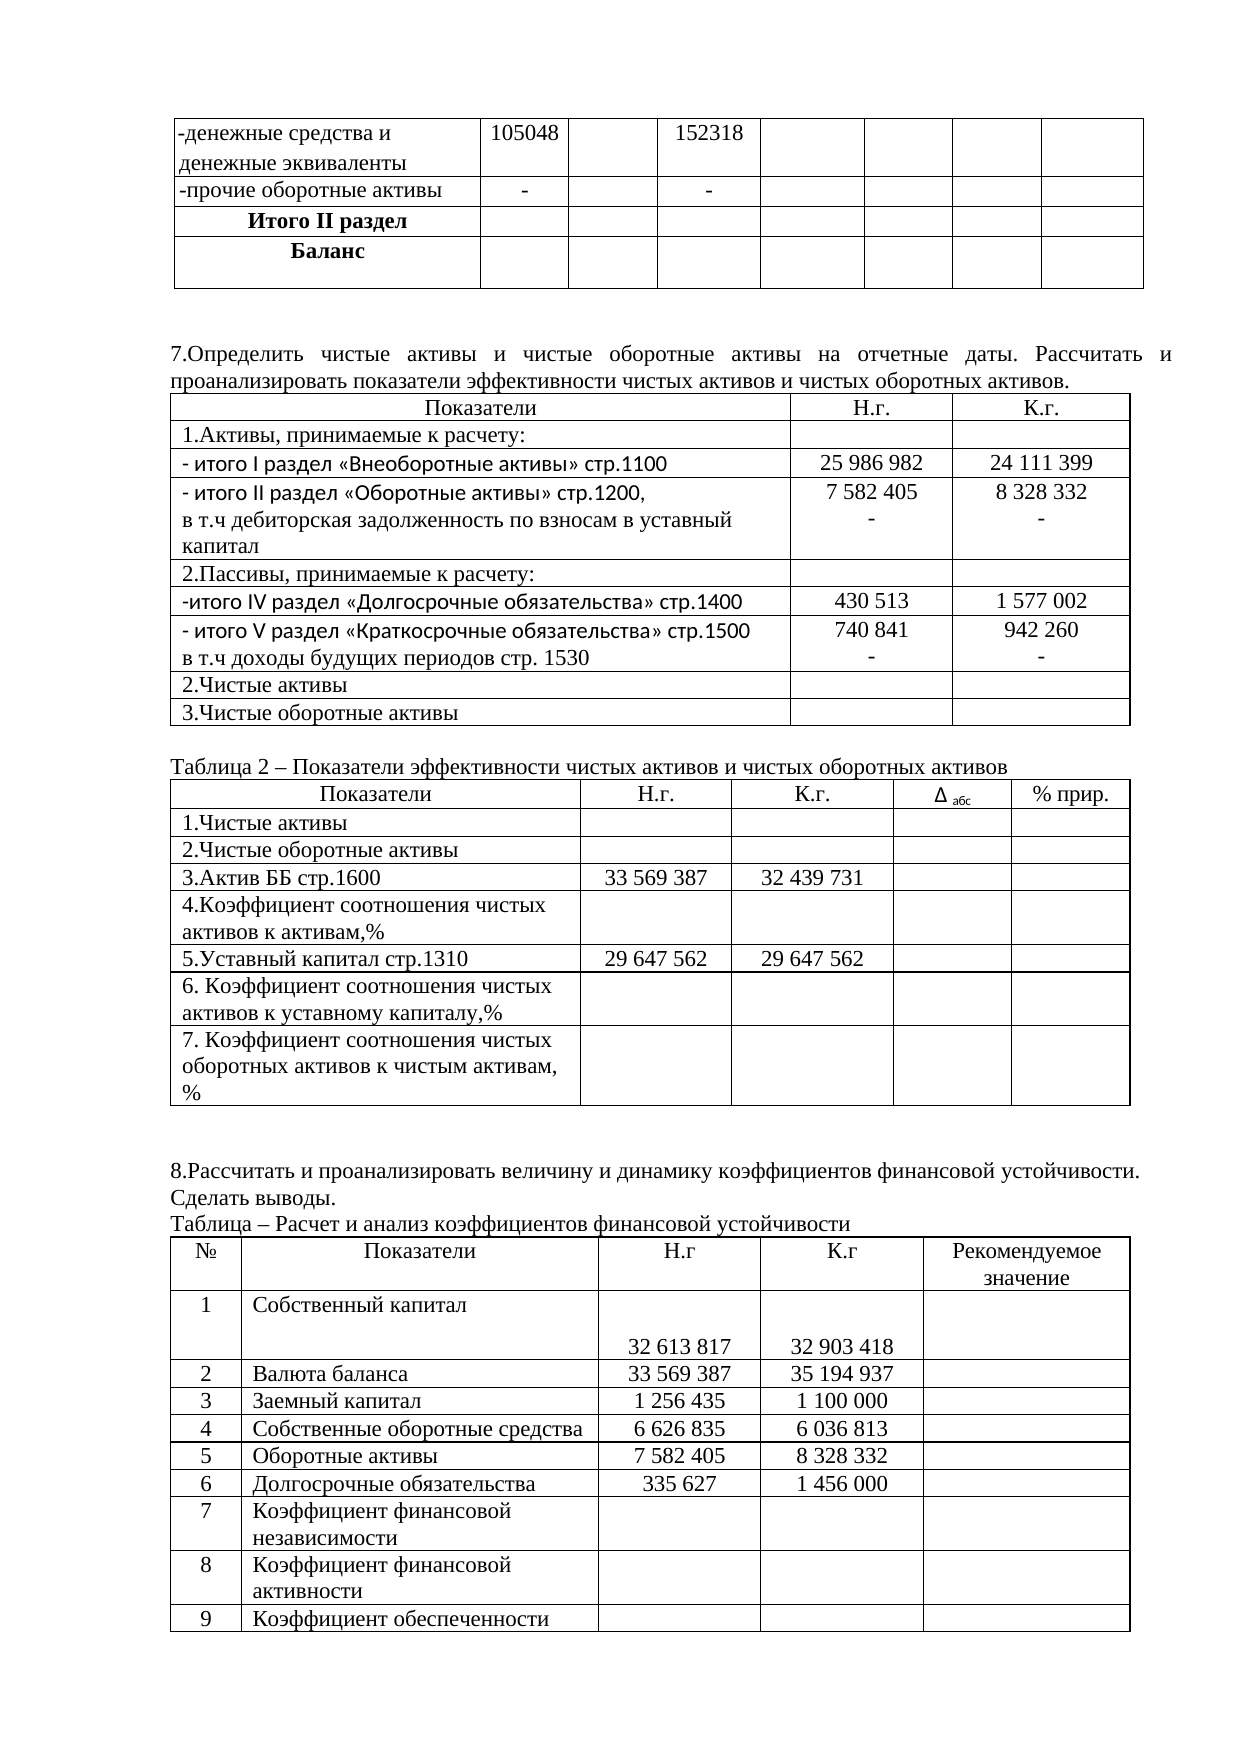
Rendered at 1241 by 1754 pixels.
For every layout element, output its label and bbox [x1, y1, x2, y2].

table_cell [159, 118, 1185, 1632]
